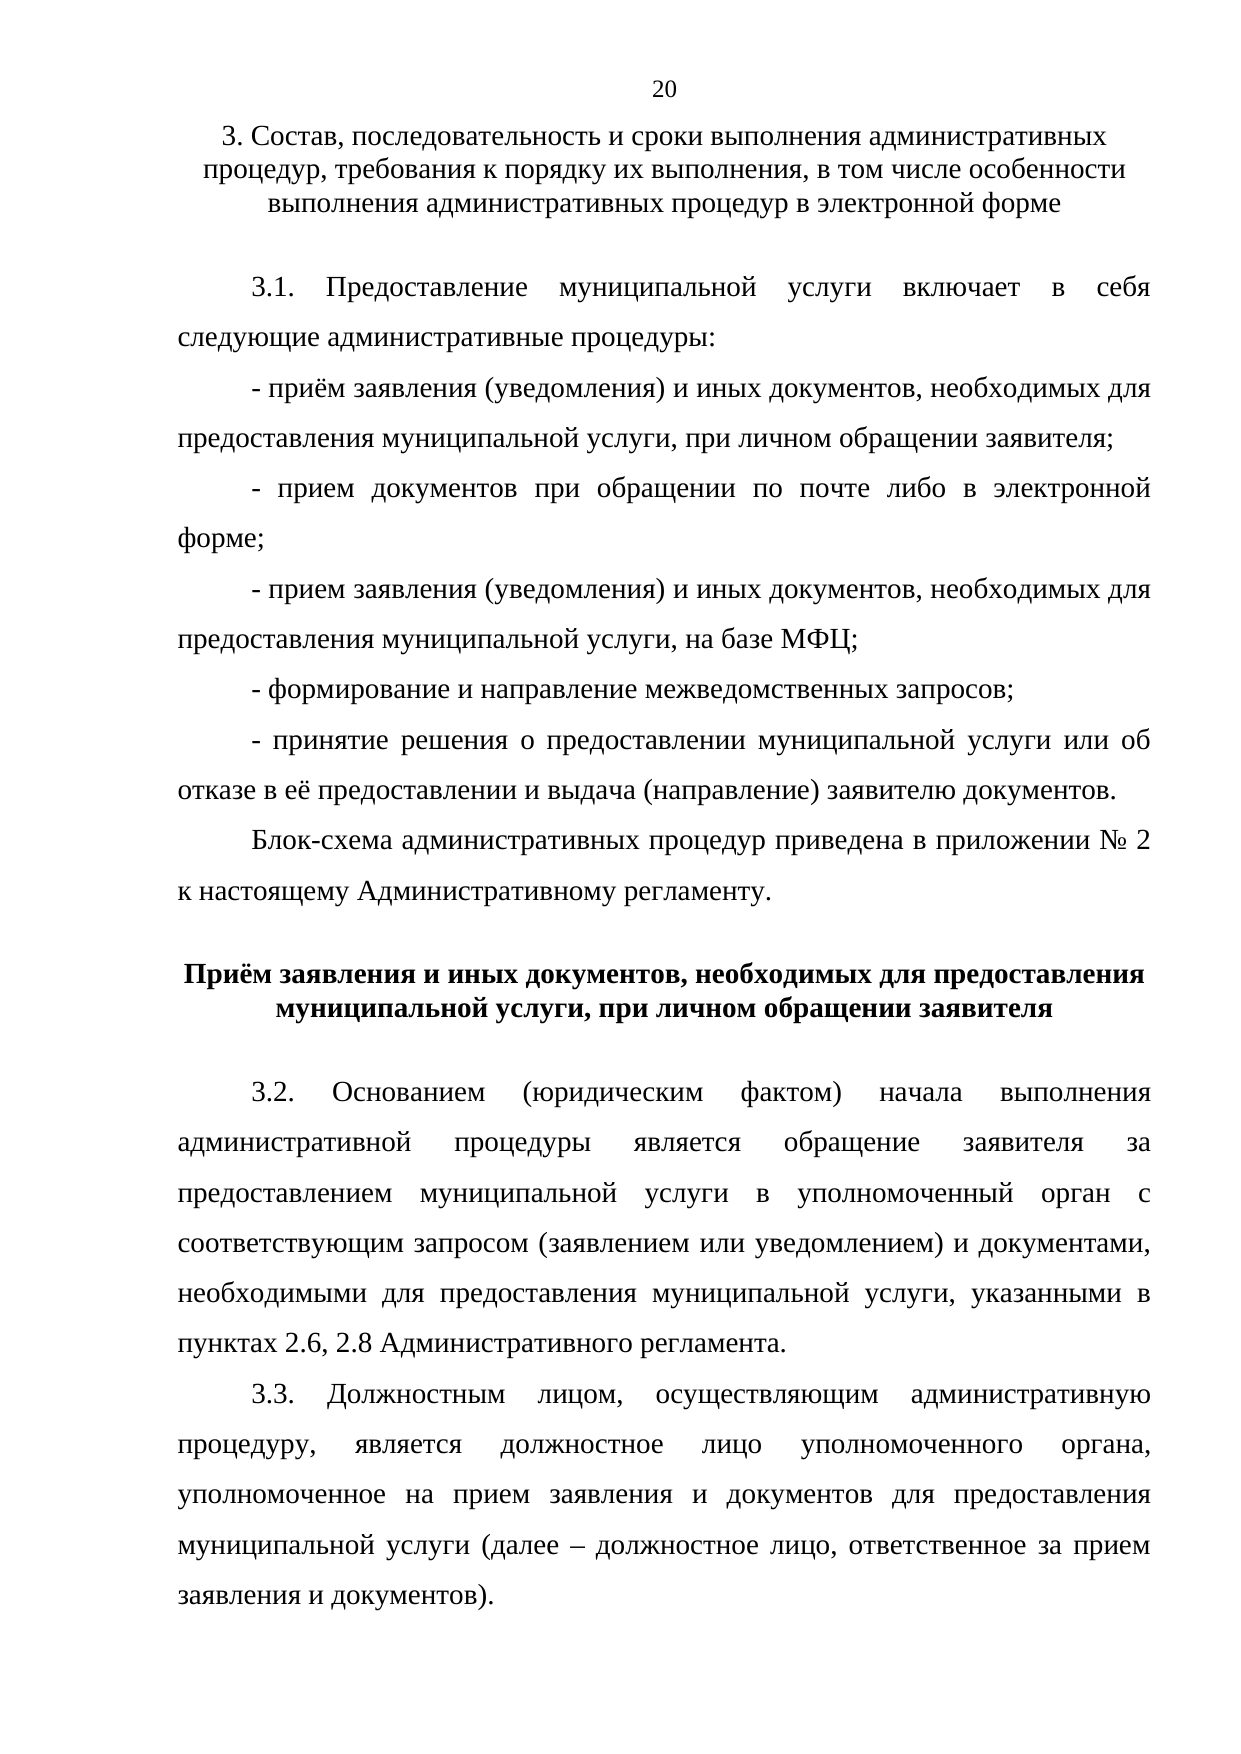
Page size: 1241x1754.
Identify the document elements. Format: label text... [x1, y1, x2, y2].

text - формирование и направление межведомственных запросов; [177, 672, 1152, 705]
text - прием заявления (уведомления) и иных документов, необходимых для предоставления муниципальной услуги, на базе МФЦ; [177, 571, 1152, 655]
text Приём заявления и иных документов, необходимых для предоставления муниципальной услуги, при личном обращении заявителя [177, 957, 1152, 1024]
text 3.1. Предоставление муниципальной услуги включает в себя следующие административные процедуры: [177, 269, 1152, 353]
text 3.2. Основанием (юридическим фактом) начала выполнения административной процедуры является обращение заявителя за предоставлением муниципальной услуги в уполномоченный орган с соответствующим запросом (заявлением или уведомлением) и документами, необходимыми для предоставления муниципальной услуги, указанными в пунктах 2.6, 2.8 Административного регламента. [177, 1074, 1152, 1359]
subtitle 3. Состав, последовательность и сроки выполнения административных процедур, требования к порядку их выполнения, в том числе особенности выполнения административных процедур в электронной форме [177, 118, 1152, 219]
text - приём заявления (уведомления) и иных документов, необходимых для предоставления муниципальной услуги, при личном обращении заявителя; [177, 370, 1152, 453]
text 3.3. Должностным лицом, осуществляющим административную процедуру, является должностное лицо уполномоченного органа, уполномоченное на прием заявления и документов для предоставления муниципальной услуги (далее – должностное лицо, ответственное за прием заявления и документов). [177, 1376, 1152, 1611]
text - прием документов при обращении по почте либо в электронной форме; [177, 470, 1152, 554]
text - принятие решения о предоставлении муниципальной услуги или об отказе в её предоставлении и выдача (направление) заявителю документов. [177, 722, 1152, 806]
text Блок-схема административных процедур приведена в приложении № 2 к настоящему Административному регламенту. [177, 822, 1152, 906]
